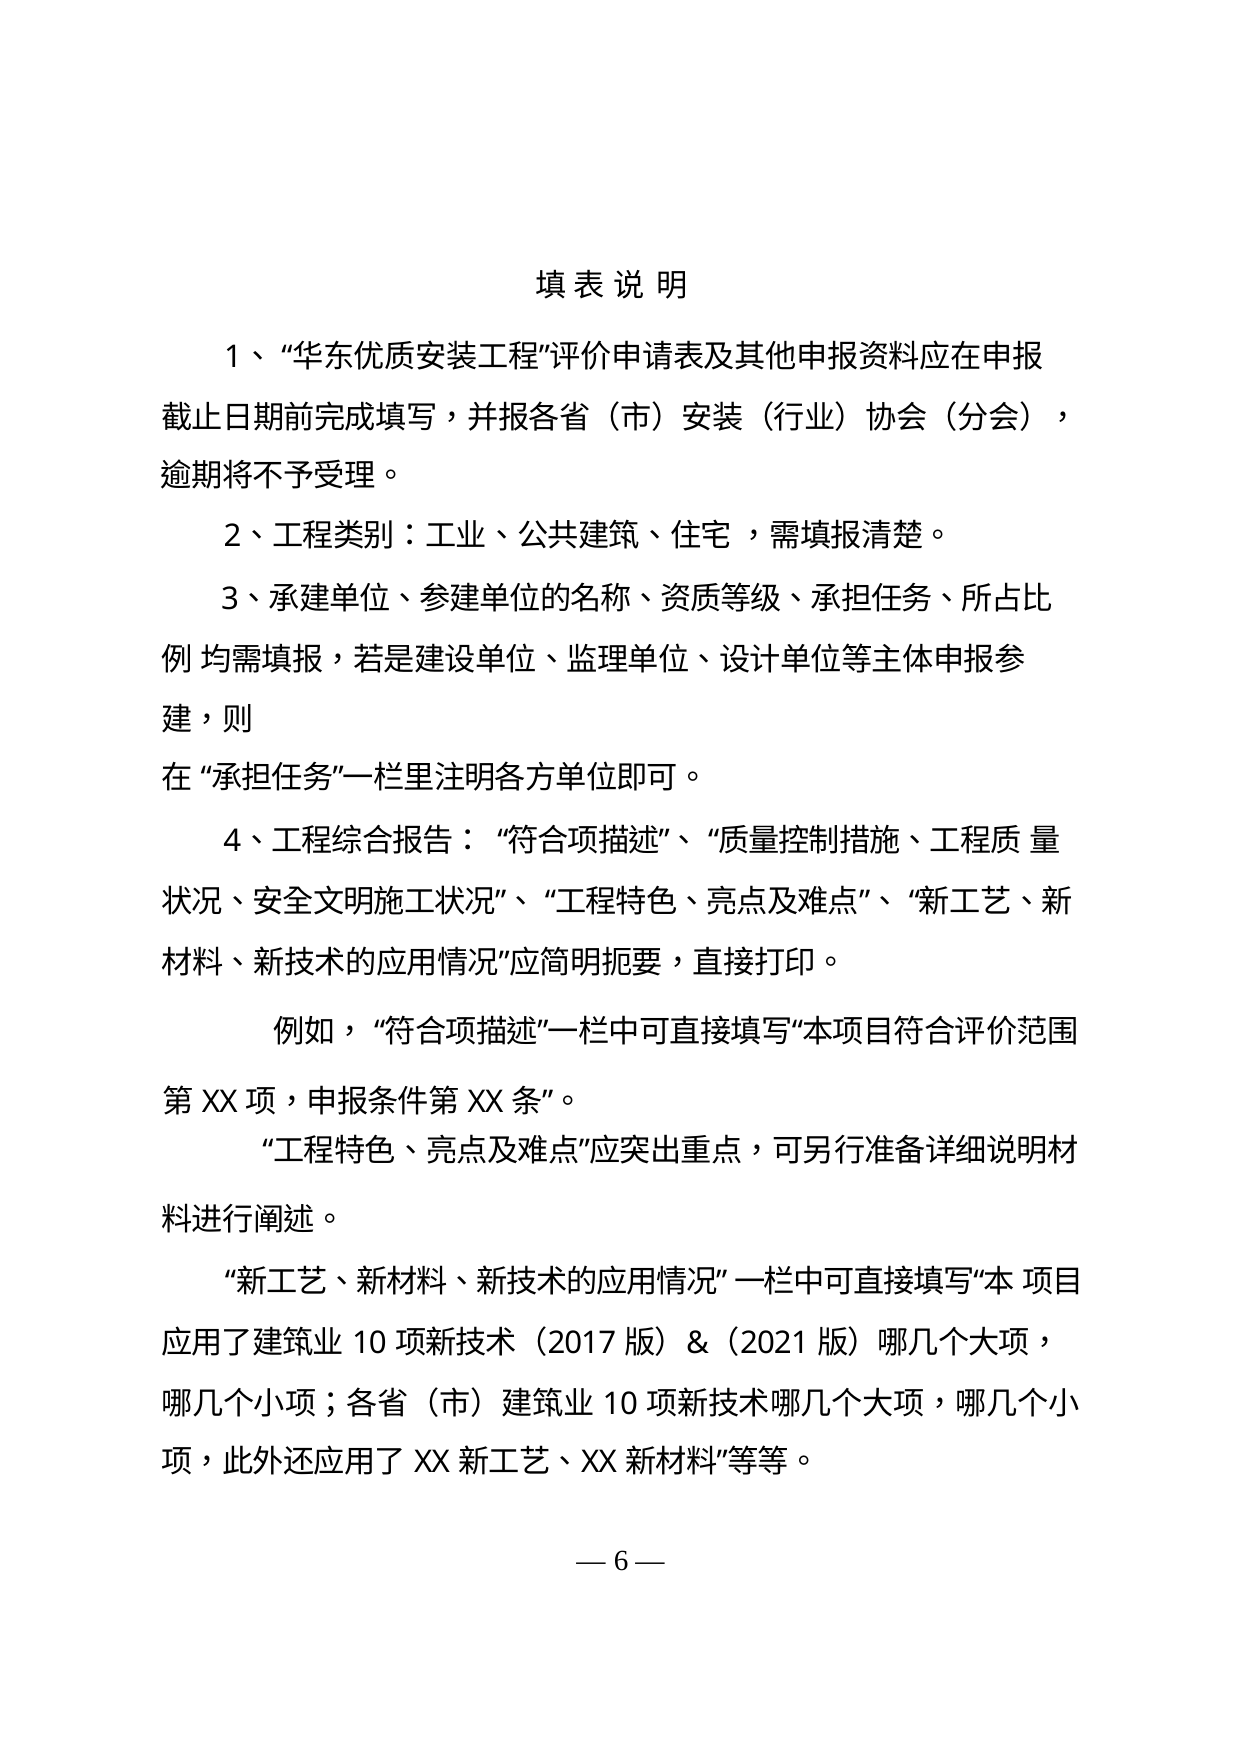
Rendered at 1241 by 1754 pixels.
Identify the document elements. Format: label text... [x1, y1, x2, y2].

text 项，此外还应用了 XX 新工艺、XX 新材料”等等。 [161, 1442, 1086, 1480]
text 1、 “华东优质安装工程”评价申请表及其他申报资料应在申报 截止日期前完成填写，并报各省（市）安装（行业）协会（分会）， [161, 334, 1078, 437]
text 4、工程综合报告： “符合项描述”、 “质量控制措施、工程质 量状况、安全文明施工状况”、 “工程特色、亮点及难点”、 “新工艺、新材料、新技术的应用情况”应简明扼要，直接打印。 [161, 818, 1078, 983]
text 在 “承担任务”一栏里注明各方单位即可。 [161, 758, 1086, 796]
text 第 XX 项，申报条件第 XX 条”。 [162, 1081, 1086, 1120]
text 料进行阐述。 [161, 1200, 1086, 1238]
text 2、工程类别：工业、公共建筑、住宅 ，需填报清楚。 [223, 516, 1086, 554]
text 3、承建单位、参建单位的名称、资质等级、承担任务、所占比例 均需填报，若是建设单位、监理单位、设计单位等主体申报参建，则 [161, 576, 1078, 740]
text 例如， “符合项描述”一栏中可直接填写“本项目符合评价范围 [161, 1023, 1079, 1081]
text “新工艺、新材料、新技术的应用情况” 一栏中可直接填写“本 项目应用了建筑业 10 项新技术（2017 版）&（2021 版）哪几个大项， 哪几个小项；各省（市）建筑业 10 项新技术哪几个大项，哪几个小 [161, 1259, 1086, 1424]
text “工程特色、亮点及难点”应突出重点，可另行准备详细说明材 [161, 1141, 1079, 1200]
text 逾期将不予受理。 [161, 456, 1086, 494]
text 填 表 说 明 [535, 266, 1086, 304]
